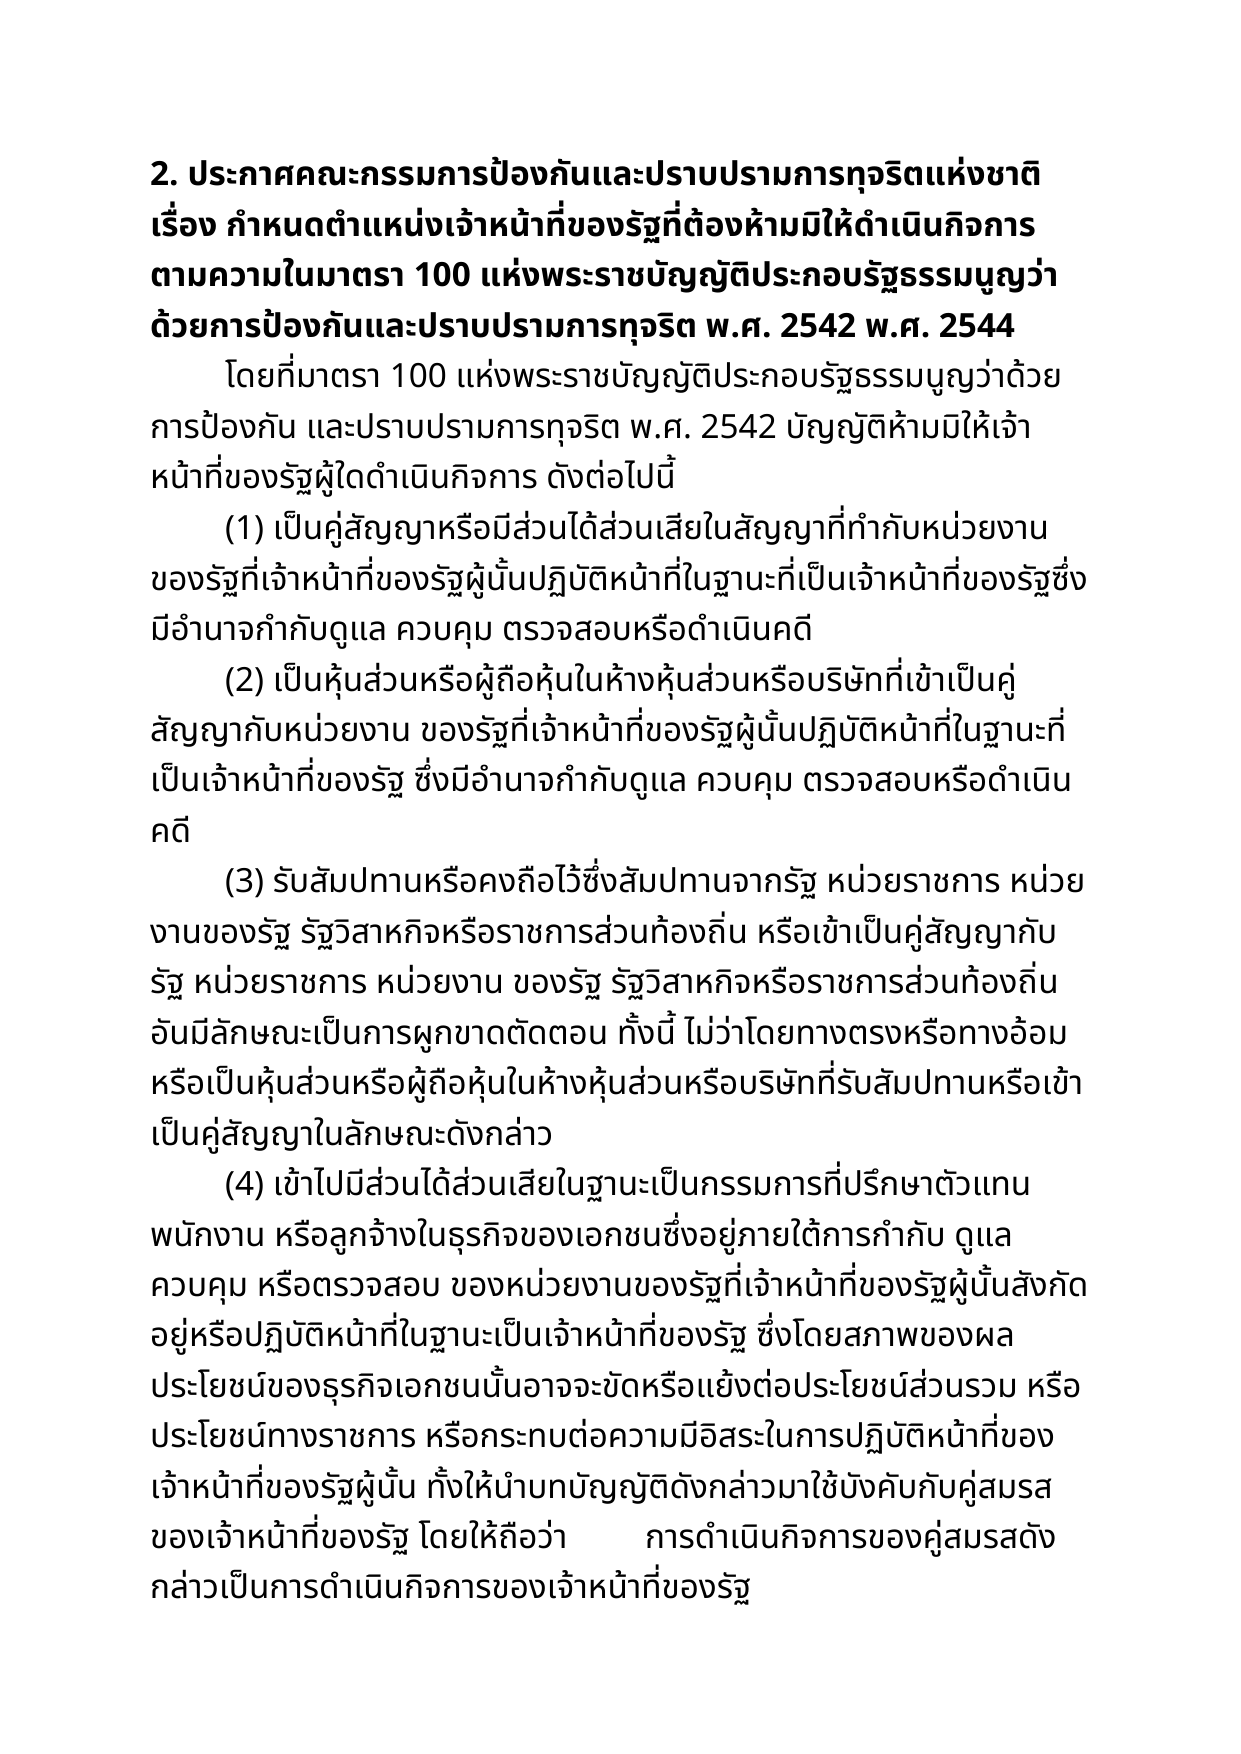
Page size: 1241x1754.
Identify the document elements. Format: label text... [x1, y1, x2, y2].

text (2) เป็นหุ้นส่วนหรือผู้ถือหุ้นในห้างหุ้นส่วนหรือบริษัทที่เข้าเป็นคู่สัญญากับหน่วยงาน ของรัฐที่เจ้าหน้าที่ของรัฐผู้นั้นปฏิบัติหน้าที่ในฐานะที่เป็นเจ้าหน้าที่ของรัฐ ซึ่งมีอำนาจกำกับดูแล ควบคุม ตรวจสอบหรือดำเนินคดี [150, 655, 1090, 857]
text (3) รับสัมปทานหรือคงถือไว้ซึ่งสัมปทานจากรัฐ หน่วยราชการ หน่วยงานของรัฐ รัฐวิสาหกิจหรือราชการส่วนท้องถิ่น หรือเข้าเป็นคู่สัญญากับรัฐ หน่วยราชการ หน่วยงาน ของรัฐ รัฐวิสาหกิจหรือราชการส่วนท้องถิ่น อันมีลักษณะเป็นการผูกขาดตัดตอน ทั้งนี้ ไม่ว่าโดยทางตรงหรือทางอ้อม หรือเป็นหุ้นส่วนหรือผู้ถือหุ้นในห้างหุ้นส่วนหรือบริษัทที่รับสัมปทานหรือเข้าเป็นคู่สัญญาในลักษณะดังกล่าว [150, 857, 1090, 1160]
text (4) เข้าไปมีส่วนได้ส่วนเสียในฐานะเป็นกรรมการที่ปรึกษาตัวแทน พนักงาน หรือลูกจ้างในธุรกิจของเอกชนซึ่งอยู่ภายใต้การกำกับ ดูแล ควบคุม หรือตรวจสอบ ของหน่วยงานของรัฐที่เจ้าหน้าที่ของรัฐผู้นั้นสังกัดอยู่หรือปฏิบัติหน้าที่ในฐานะเป็นเจ้าหน้าที่ของรัฐ ซึ่งโดยสภาพของผลประโยชน์ของธุรกิจเอกชนนั้นอาจจะขัดหรือแย้งต่อประโยชน์ส่วนรวม หรือประโยชน์ทางราชการ หรือกระทบต่อความมีอิสระในการปฏิบัติหน้าที่ของเจ้าหน้าที่ของรัฐผู้นั้น ทั้งให้นำบทบัญญัติดังกล่าวมาใช้บังคับกับคู่สมรสของเจ้าหน้าที่ของรัฐ โดยให้ถือว่า การดำเนินกิจการของคู่สมรสดังกล่าวเป็นการดำเนินกิจการของเจ้าหน้าที่ของรัฐ [150, 1160, 1090, 1614]
text (1) เป็นคู่สัญญาหรือมีส่วนได้ส่วนเสียในสัญญาที่ทำกับหน่วยงานของรัฐที่เจ้าหน้าที่ของรัฐผู้นั้นปฏิบัติหน้าที่ในฐานะที่เป็นเจ้าหน้าที่ของรัฐซึ่งมีอำนาจกำกับดูแล ควบคุม ตรวจสอบหรือดำเนินคดี [150, 504, 1090, 655]
text 2. ประกาศคณะกรรมการป้องกันและปราบปรามการทุจริตแห่งชาติเรื่อง กำหนดตำแหน่งเจ้าหน้าที่ของรัฐที่ต้องห้ามมิให้ดำเนินกิจการตามความในมาตรา 100 แห่งพระราชบัญญัติประกอบรัฐธรรมนูญว่าด้วยการป้องกันและปราบปรามการทุจริต พ.ศ. 2542 พ.ศ. 2544 [150, 150, 1090, 352]
text โดยที่มาตรา 100 แห่งพระราชบัญญัติประกอบรัฐธรรมนูญว่าด้วยการป้องกัน และปราบปรามการทุจริต พ.ศ. 2542 บัญญัติห้ามมิให้เจ้าหน้าที่ของรัฐผู้ใดดำเนินกิจการ ดังต่อไปนี้ [150, 352, 1090, 504]
